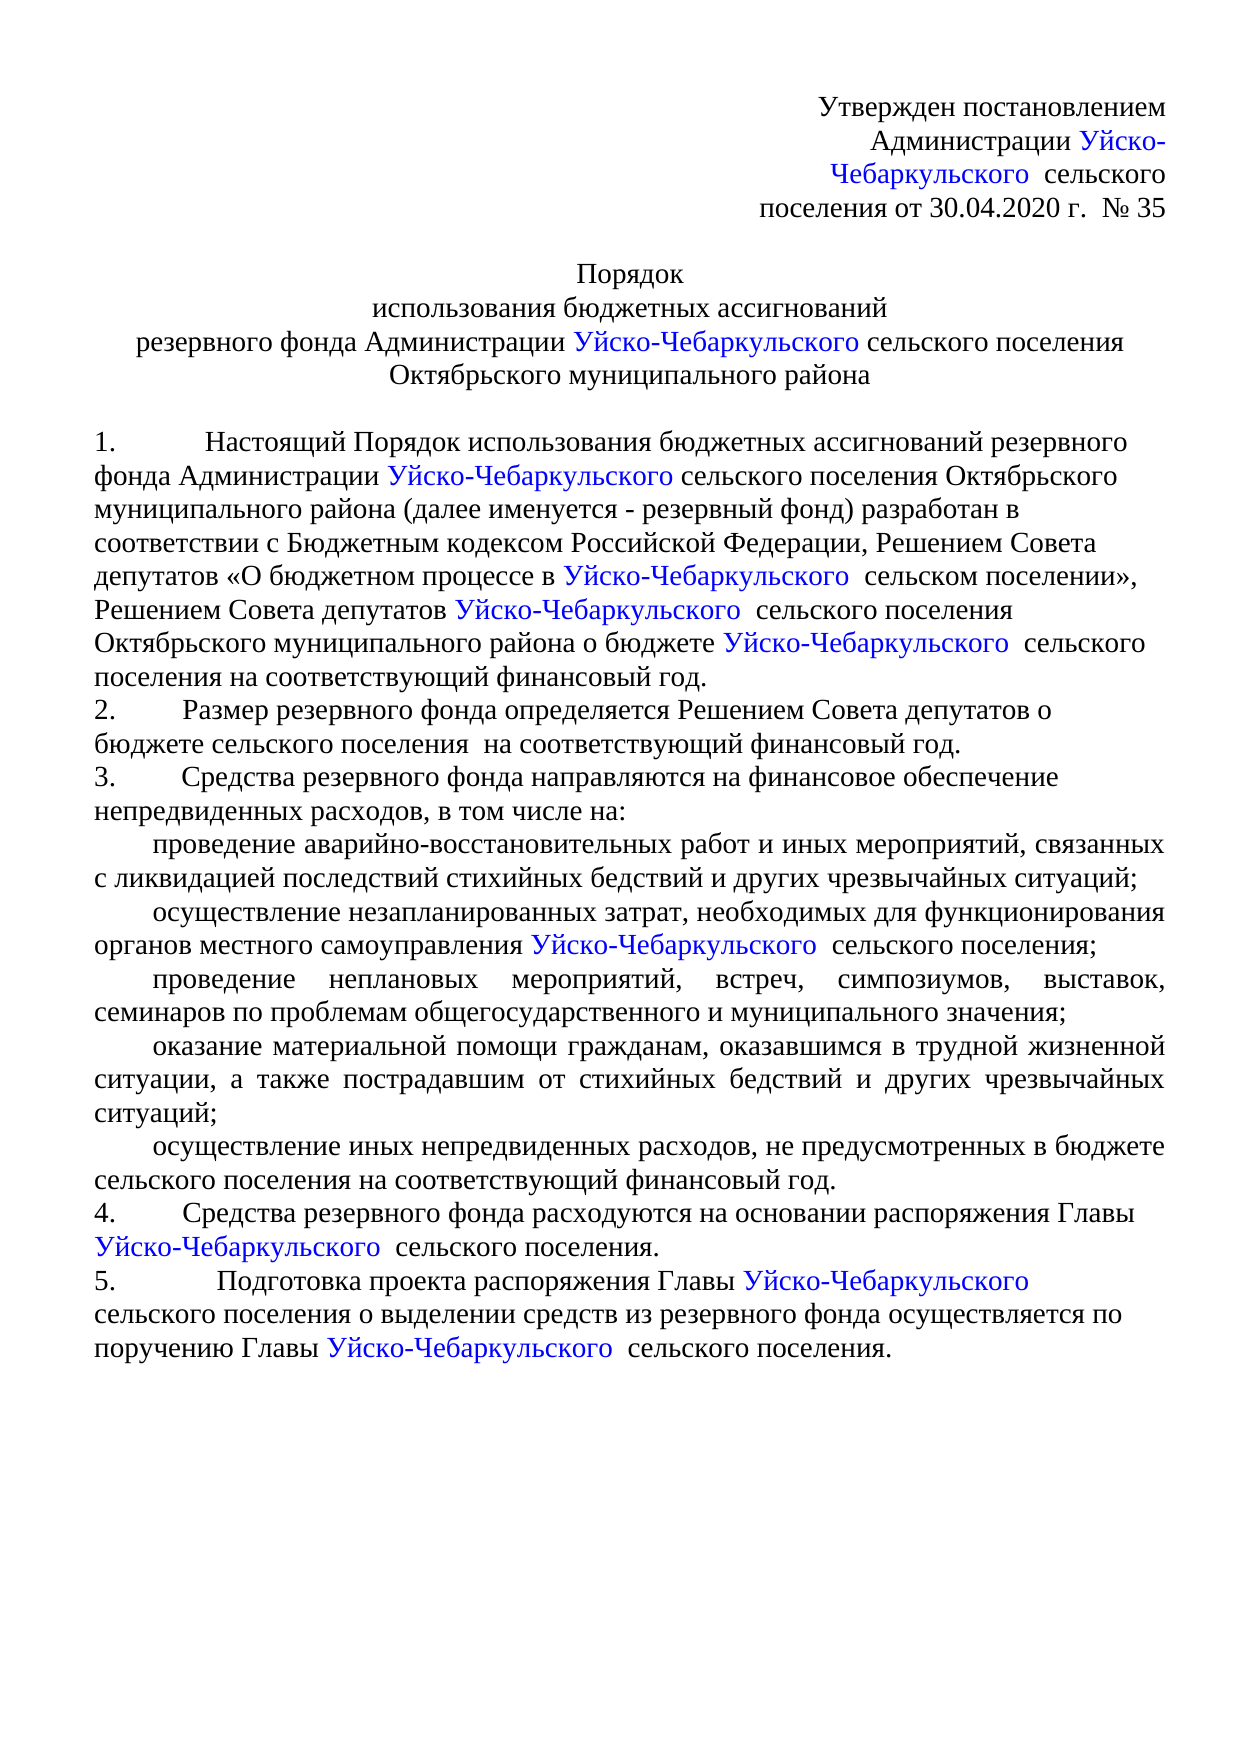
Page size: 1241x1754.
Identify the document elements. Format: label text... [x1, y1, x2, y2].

list Средства резервного фонда направляются на финансовое обеспечение непредвиденных расходов, в том числе на: [94, 759, 1166, 827]
text Утвержден постановлением Администрации Уйско-Чебаркульского сельского поселения от 30.04.2020 г. № 35 [699, 89, 1166, 223]
text Порядок использования бюджетных ассигнований резервного фонда Администрации Уйско-Чебаркульского сельского поселения Октябрьского муниципального района [94, 257, 1166, 391]
text проведение неплановых мероприятий, встреч, симпозиумов, выставок, семинаров по проблемам общегосударственного и муниципального значения; [94, 961, 1166, 1028]
text осуществление иных непредвиденных расходов, не предусмотренных в бюджете сельского поселения на соответствующий финансовый год. [94, 1128, 1166, 1196]
list Настоящий Порядок использования бюджетных ассигнований резервного фонда Администрации Уйско-Чебаркульского сельского поселения Октябрьского муниципального района (далее именуется - резервный фонд) разработан в соответствии с Бюджетным кодексом Российской Федерации, Решением Совета депутатов «О бюджетном процессе в Уйско-Чебаркульского сельском поселении», Решением Совета депутатов Уйско-Чебаркульского сельского поселения Октябрьского муниципального района о бюджете Уйско-Чебаркульского сельского поселения на соответствующий финансовый год. [94, 424, 1166, 692]
list Размер резервного фонда определяется Решением Совета депутатов о бюджете сельского поселения на соответствующий финансовый год. [94, 692, 1166, 759]
text оказание материальной помощи гражданам, оказавшимся в трудной жизненной ситуации, а также пострадавшим от стихийных бедствий и других чрезвычайных ситуаций; [94, 1028, 1166, 1128]
text осуществление незапланированных затрат, необходимых для функционирования органов местного самоуправления Уйско-Чебаркульского сельского поселения; [94, 894, 1166, 961]
list Средства резервного фонда расходуются на основании распоряжения Главы Уйско-Чебаркульского сельского поселения. [94, 1196, 1166, 1263]
list Подготовка проекта распоряжения Главы Уйско-Чебаркульского сельского поселения о выделении средств из резервного фонда осуществляется по поручению Главы Уйско-Чебаркульского сельского поселения. [94, 1263, 1166, 1363]
text проведение аварийно-восстановительных работ и иных мероприятий, связанных с ликвидацией последствий стихийных бедствий и других чрезвычайных ситуаций; [94, 827, 1166, 894]
